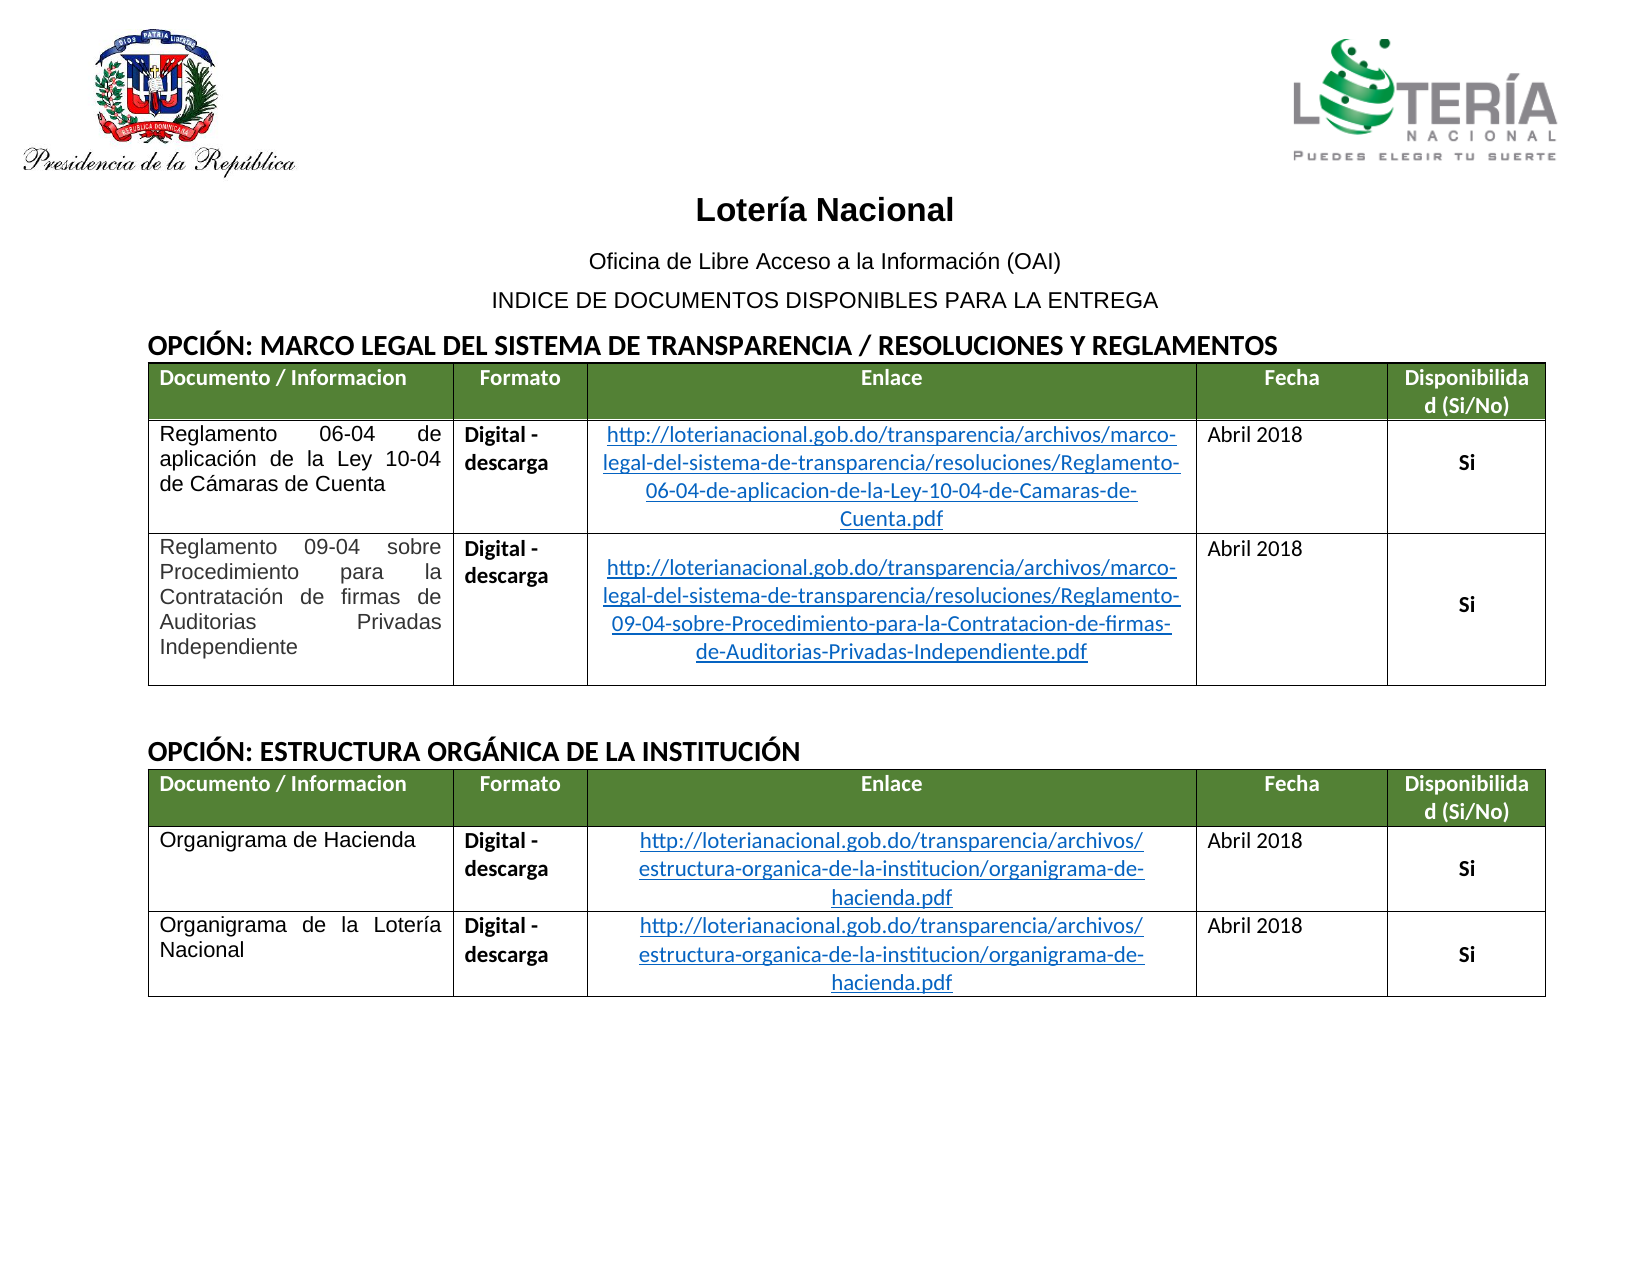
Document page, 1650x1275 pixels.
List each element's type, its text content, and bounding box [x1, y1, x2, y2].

table_cell Reglamento 06-04 de aplicación de la Ley 10-04 de Cámaras de Cuenta [149, 421, 453, 533]
table_header Fecha [1197, 364, 1387, 419]
table_cell Abril 2018 [1197, 912, 1387, 996]
table_cell http://loterianacional.gob.do/transparencia/archivos/estructura-organica-de-la-institucion/organigrama-de-hacienda.pdf [588, 912, 1196, 996]
table_cell Digital -descarga [454, 421, 587, 533]
table_cell Si [1388, 912, 1545, 996]
table_cell Digital -descarga [454, 827, 587, 911]
table_header Formato [454, 770, 587, 826]
table_cell http://loterianacional.gob.do/transparencia/archivos/estructura-organica-de-la-institucion/organigrama-de-hacienda.pdf [588, 827, 1196, 911]
table_cell http://loterianacional.gob.do/transparencia/archivos/marco-legal-del-sistema-de-transparencia/resoluciones/Reglamento-09-04-sobre-Procedimiento-para-la-Contratacion-de-firmas-de-Auditorias-Privadas-Independiente.pdf [588, 534, 1196, 685]
table_cell Si [1388, 827, 1545, 911]
table_cell Si [1388, 534, 1545, 685]
table_cell http://loterianacional.gob.do/transparencia/archivos/marco-legal-del-sistema-de-transparencia/resoluciones/Reglamento-06-04-de-aplicacion-de-la-Ley-10-04-de-Camaras-de-Cuenta.pdf [588, 421, 1196, 533]
table_cell Si [1388, 421, 1545, 533]
table_cell Reglamento 09-04 sobre Procedimiento para la Contratación de firmas de Auditorias Privadas Independiente [149, 534, 453, 685]
table_cell Digital -descarga [454, 912, 587, 996]
table_header Enlace [588, 770, 1196, 826]
table_cell Abril 2018 [1197, 534, 1387, 685]
text OPCIÓN: MARCO LEGAL DEL SISTEMA DE TRANSPARENCIA / RESOLUCIONES Y REGLAMENTOS [148, 327, 1502, 362]
table_header Documento / Informacion [149, 770, 453, 826]
table_header Documento / Informacion [149, 364, 453, 419]
table_cell Digital -descarga [454, 534, 587, 685]
table_cell Abril 2018 [1197, 827, 1387, 911]
text OPCIÓN: ESTRUCTURA ORGÁNICA DE LA INSTITUCIÓN [148, 733, 1502, 768]
table_header Enlace [588, 364, 1196, 419]
table_cell Organigrama de Hacienda [149, 827, 453, 911]
table_header Disponibilidad (Si/No) [1388, 770, 1545, 826]
picture [1293, 39, 1571, 171]
table_cell Organigrama de la Lotería Nacional [149, 912, 453, 996]
table_header Formato [454, 364, 587, 419]
picture [23, 29, 300, 187]
table_header Fecha [1197, 770, 1387, 826]
table_cell Abril 2018 [1197, 421, 1387, 533]
table_header Disponibilidad (Si/No) [1388, 364, 1545, 419]
